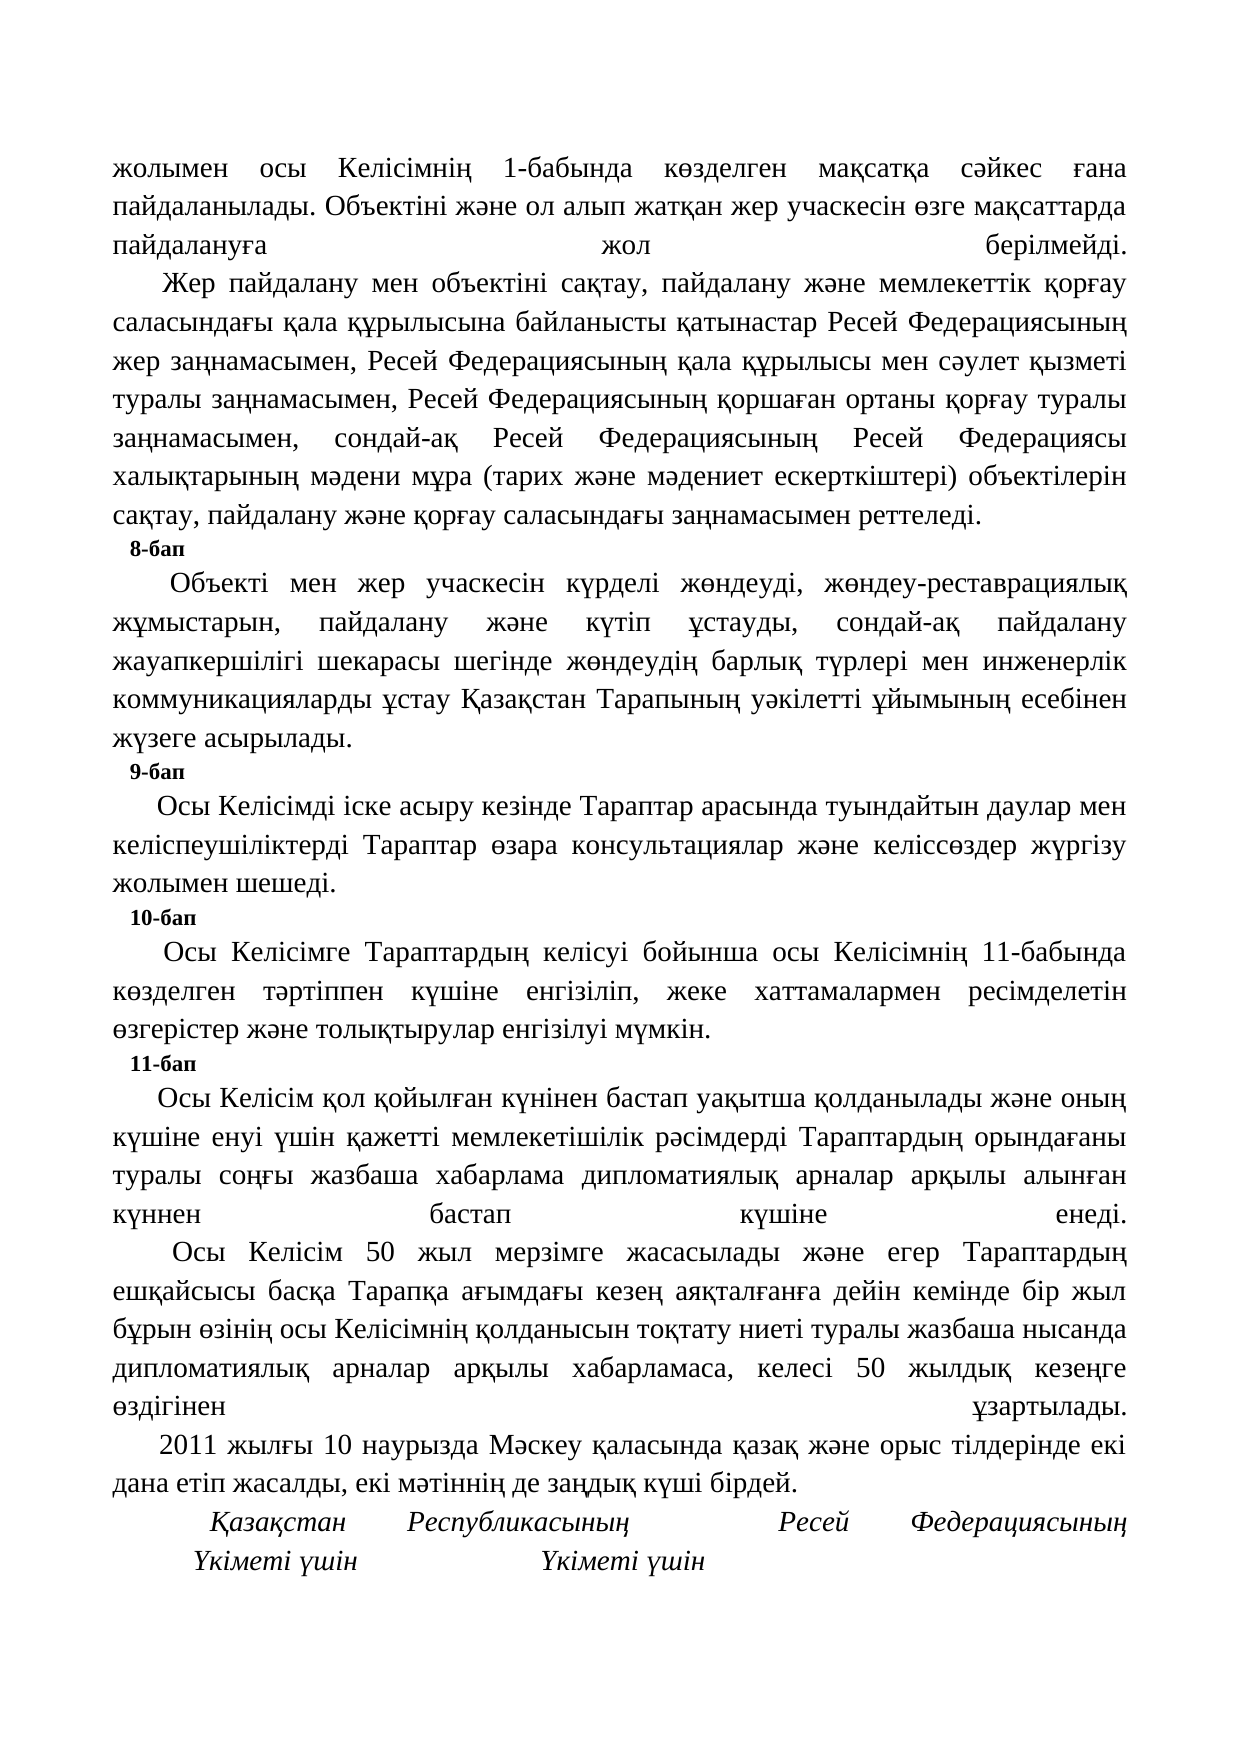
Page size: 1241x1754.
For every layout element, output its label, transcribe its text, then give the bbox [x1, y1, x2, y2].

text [112, 150, 1128, 530]
text Осы Келісім қол қойылған күнінен бастап уақытша қолданылады және оның күшіне енуі үшін қажетті мемлекетішілік рәсімдерді Тараптардың орындағаны туралы соңғы жазбаша хабарлама дипломатиялық арналар арқылы алынған күннен бастап күшіне енеді. Осы Келісім 50 жыл мерзімге жасасылады және егер Тараптардың ешқайсысы басқа Тарапқа ағымдағы кезең аяқталғанға дейін кемінде бір жыл бұрын өзінің осы Келісімнің қолданысын тоқтату ниеті туралы жазбаша нысанда дипломатиялық арналар арқылы хабарламаса, келесі 50 жылдық кезеңге өздігінен ұзартылады. 2011 жылғы 10 наурызда Мәскеу қаласында қазақ және орыс тілдерінде екі дана етіп жасалды, екі мәтіннің де заңдық күші бірдей. [112, 1080, 1128, 1499]
text Осы Келісімге Тараптардың келісуі бойынша осы Келісімнің 11-бабында көзделген тәртіппен күшіне енгізіліп, жеке хаттамалармен ресімделетін өзгерістер және толықтырулар енгізілуі мүмкін. [112, 934, 1128, 1045]
text Қазақстан Республикасының Ресей Федерациясының Үкіметі үшін Үкіметі үшін [112, 1504, 1128, 1576]
text 9-бап [112, 758, 1128, 785]
text 10-бап [112, 904, 1128, 931]
text 8-бап [112, 535, 1128, 562]
text Объекті мен жер учаскесін күрделі жөндеуді, жөндеу-реставрациялық жұмыстарын, пайдалану және күтіп ұстауды, сондай-ақ пайдалану жауапкершілігі шекарасы шегінде жөндеудің барлық түрлері мен инженерлік коммуникацияларды ұстау Қазақстан Тарапының уәкілетті ұйымының есебінен жүзеге асырылады. [112, 566, 1128, 753]
text 11-бап [112, 1050, 1128, 1076]
text Осы Келісімді іске асыру кезінде Тараптар арасында туындайтын даулар мен келіспеушіліктерді Тараптар өзара консультациялар және келіссөздер жүргізу жолымен шешеді. [112, 788, 1128, 899]
